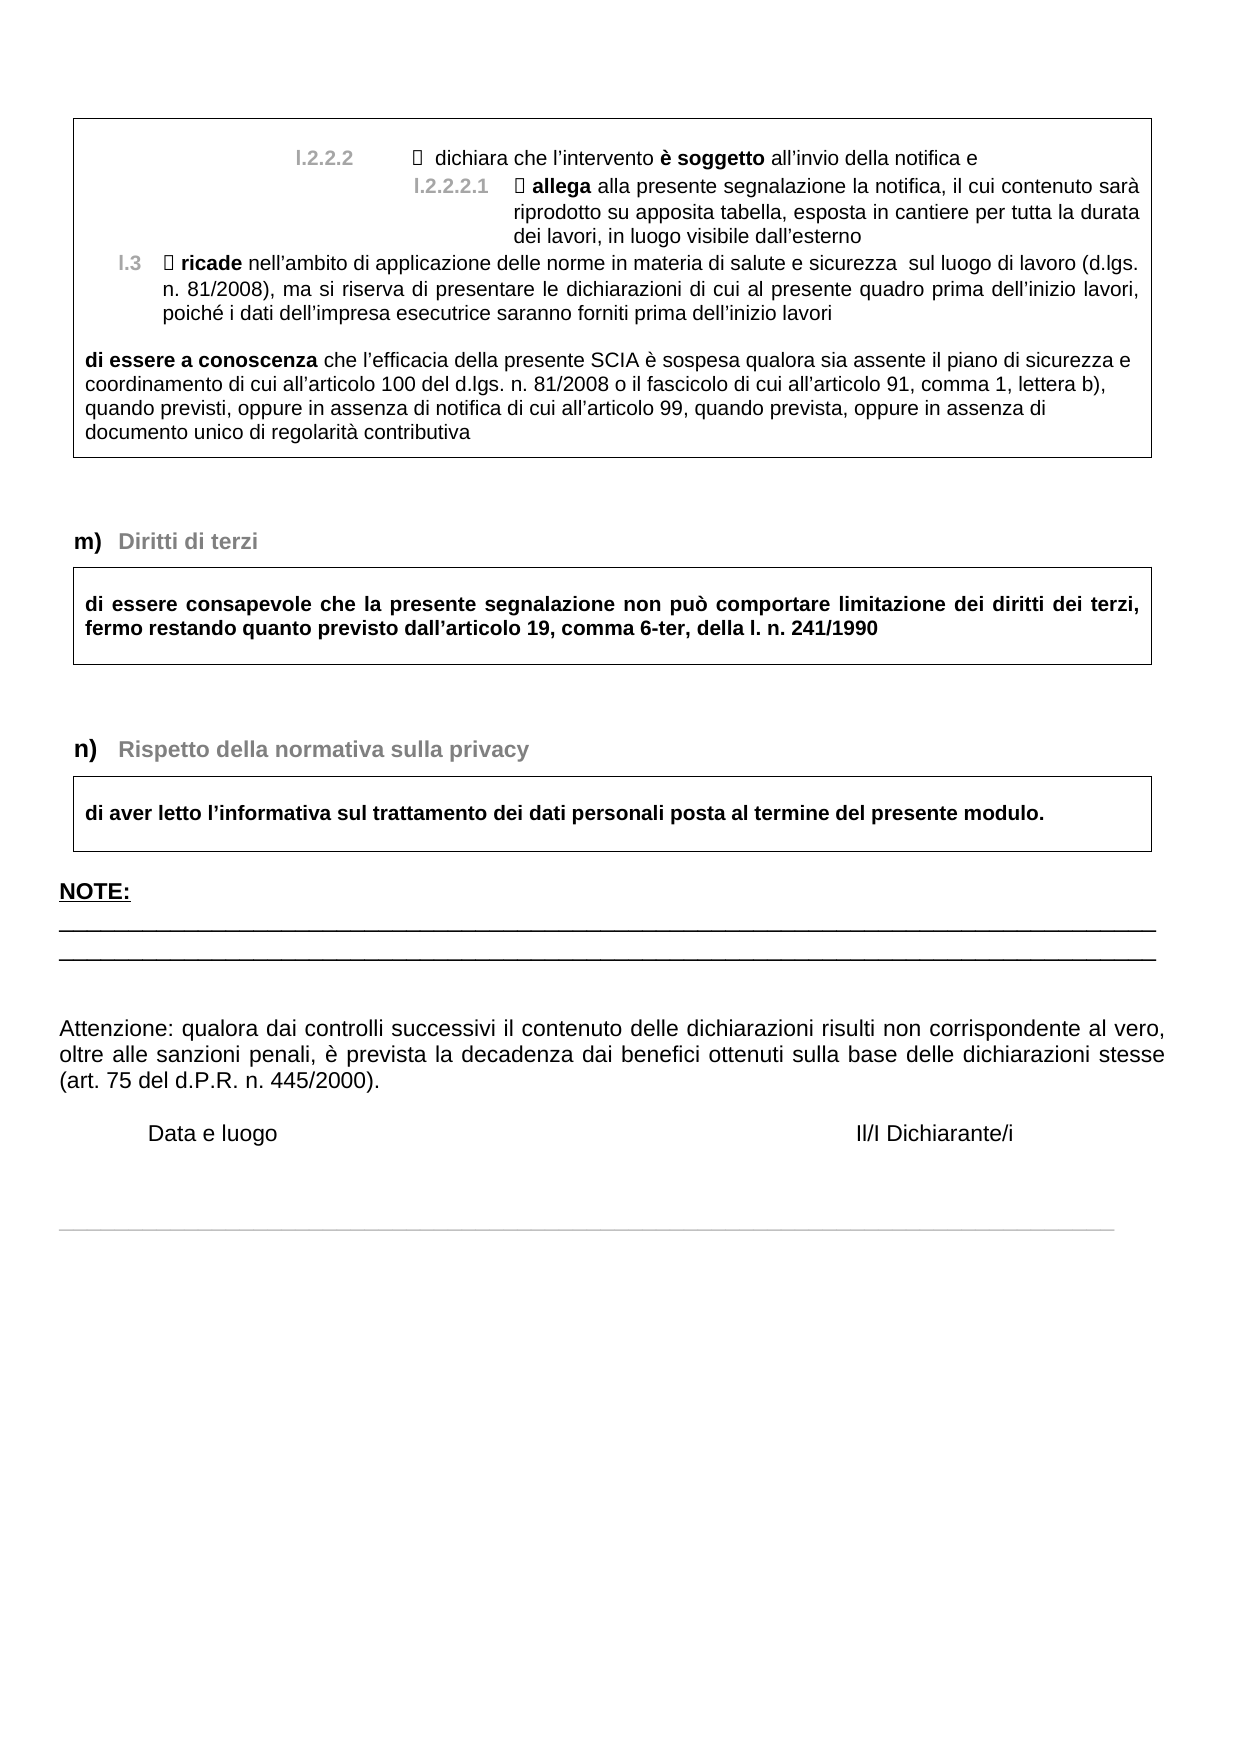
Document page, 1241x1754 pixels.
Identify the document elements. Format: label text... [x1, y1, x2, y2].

text Data e luogo Il/I Dichiarante/i [118, 1120, 1122, 1146]
text _______________________________________________________________________________ [59, 933, 1167, 962]
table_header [74, 119, 1151, 457]
list Diritti di terzi [74, 528, 1122, 554]
text Attenzione: qualora dai controlli successivi il contenuto delle dichiarazioni risulti non corrispondente al vero, oltre alle sanzioni penali, è prevista la decadenza dai benefici ottenuti sulla base delle dichiarazioni stesse (art. 75 del d.P.R. n. 445/2000). [59, 1014, 1167, 1093]
text NOTE: [59, 878, 1122, 904]
table_header di aver letto l’informativa sul trattamento dei dati personali posta al termine del presente modulo. [74, 777, 1151, 851]
list Rispetto della normativa sulla privacy [74, 734, 1122, 763]
table_header di essere consapevole che la presente segnalazione non può comportare limitazione dei diritti dei terzi, fermo restando quanto previsto dall’articolo 19, comma 6-ter, della l. n. 241/1990 [74, 568, 1151, 663]
text ____________________________________________________________________________ [59, 1203, 1122, 1232]
text _______________________________________________________________________________ [59, 904, 1167, 933]
